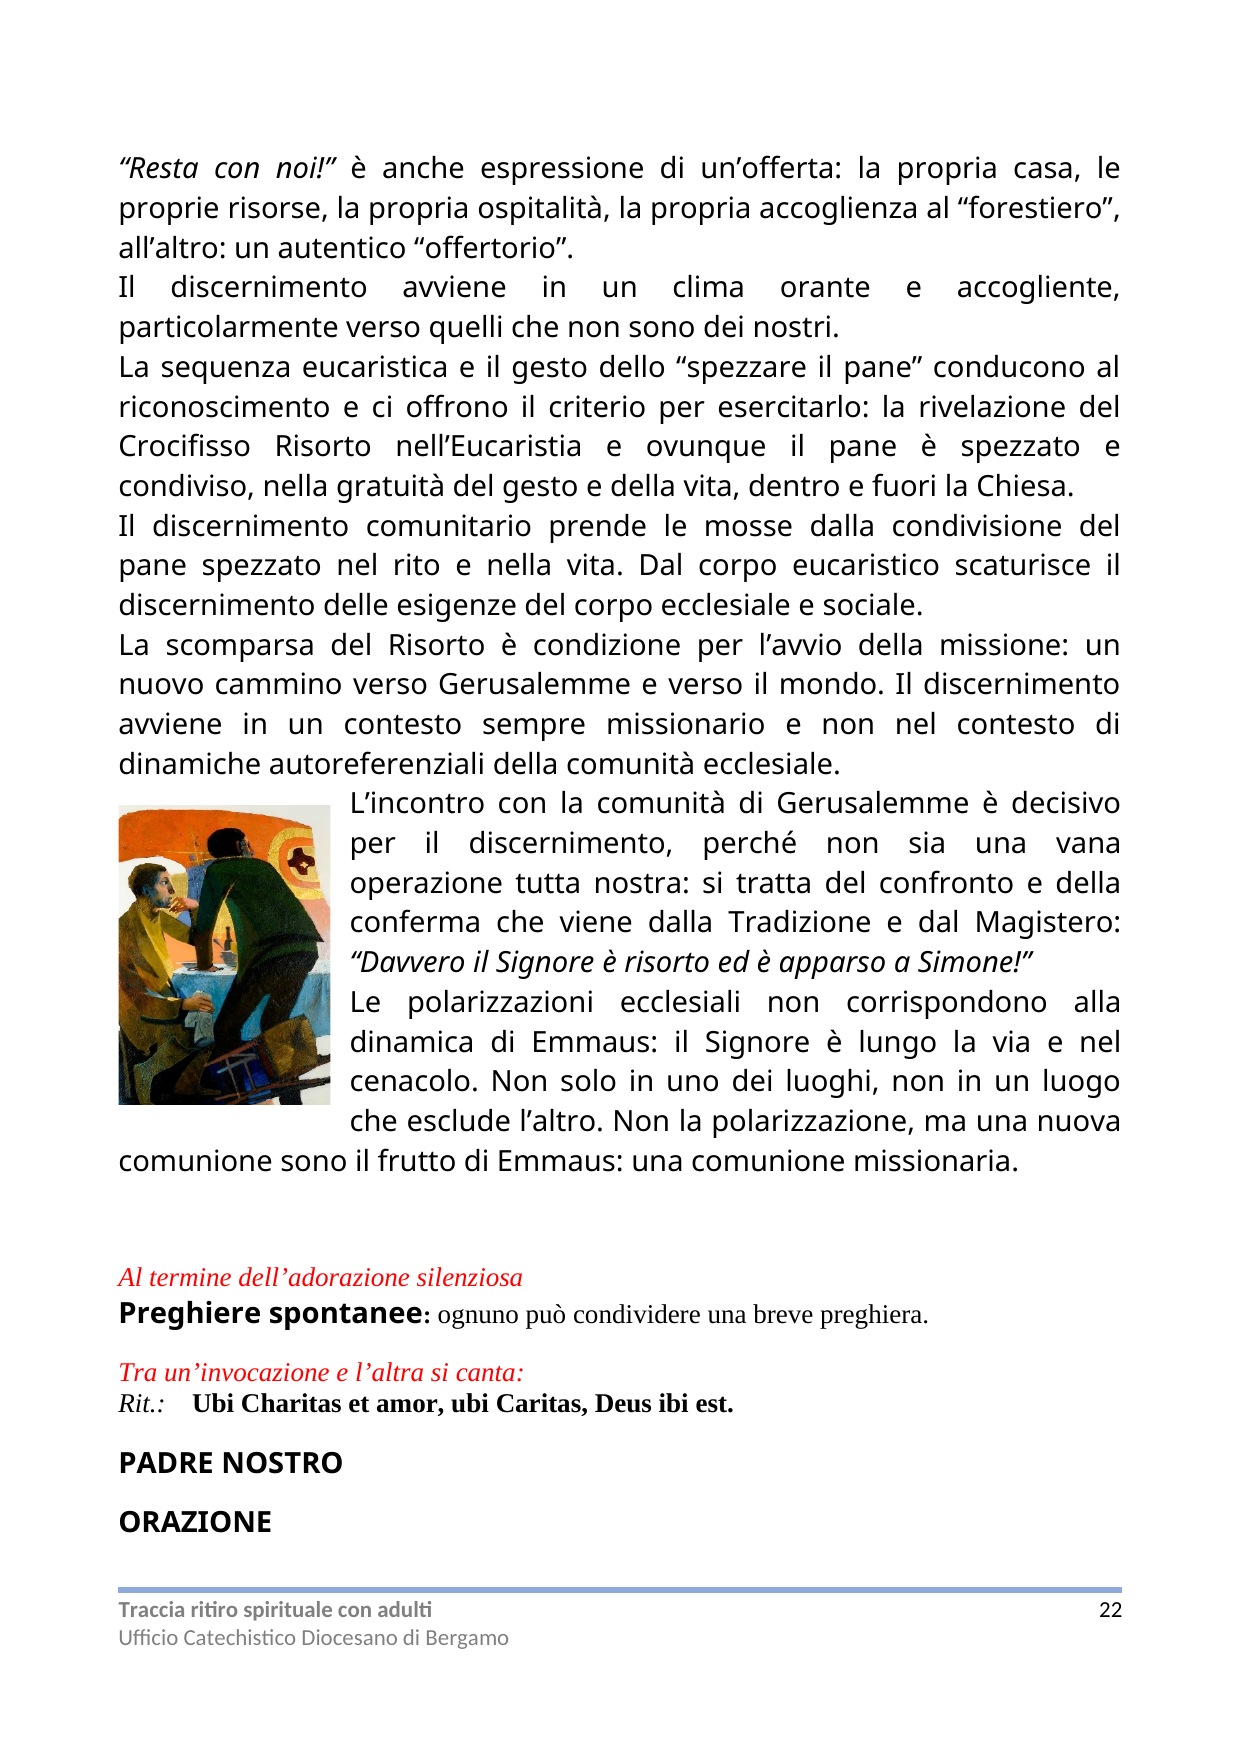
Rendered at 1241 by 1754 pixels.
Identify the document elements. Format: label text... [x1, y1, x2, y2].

text L’incontro con la comunità di Gerusalemme è decisivo per il discernimento, perché non sia una vana operazione tutta nostra: si tratta del confronto e della conferma che viene dalla Tradizione e dal Magistero: “Davvero il Signore è risorto ed è apparso a Simone!” [118, 783, 1122, 981]
text Al termine dell’adorazione silenziosa [118, 1261, 1122, 1292]
text Il discernimento avviene in un clima orante e accogliente, particolarmente verso quelli che non sono dei nostri. [118, 267, 1122, 346]
text ORAZIONE [118, 1501, 1122, 1541]
text La sequenza eucaristica e il gesto dello “spezzare il pane” conducono al riconoscimento e ci offrono il criterio per esercitarlo: la rivelazione del Crocifisso Risorto nell’Eucaristia e ovunque il pane è spezzato e condiviso, nella gratuità del gesto e della vita, dentro e fuori la Chiesa. [118, 346, 1122, 505]
picture [118, 805, 331, 1105]
text PADRE NOSTRO [118, 1442, 1122, 1482]
text La scomparsa del Risorto è condizione per l’avvio della missione: un nuovo cammino verso Gerusalemme e verso il mondo. Il discernimento avviene in un contesto sempre missionario e non nel contesto di dinamiche autoreferenziali della comunità ecclesiale. [118, 624, 1122, 783]
text Preghiere spontanee: ognuno può condividere una breve preghiera. [118, 1292, 1122, 1332]
text Rit.: Ubi Charitas et amor, ubi Caritas, Deus ibi est. [118, 1387, 1122, 1418]
text “Resta con noi!” è anche espressione di un’offerta: la propria casa, le proprie risorse, la propria ospitalità, la propria accoglienza al “forestiero”, all’altro: un autentico “offertorio”. [118, 148, 1122, 267]
text Tra un’invocazione e l’altra si canta: [118, 1356, 1122, 1387]
text Le polarizzazioni ecclesiali non corrispondono alla dinamica di Emmaus: il Signore è lungo la via e nel cenacolo. Non solo in uno dei luoghi, non in un luogo che esclude l’altro. Non la polarizzazione, ma una nuova comunione sono il frutto di Emmaus: una comunione missionaria. [118, 981, 1122, 1179]
text Il discernimento comunitario prende le mosse dalla condivisione del pane spezzato nel rito e nella vita. Dal corpo eucaristico scaturisce il discernimento delle esigenze del corpo ecclesiale e sociale. [118, 505, 1122, 624]
